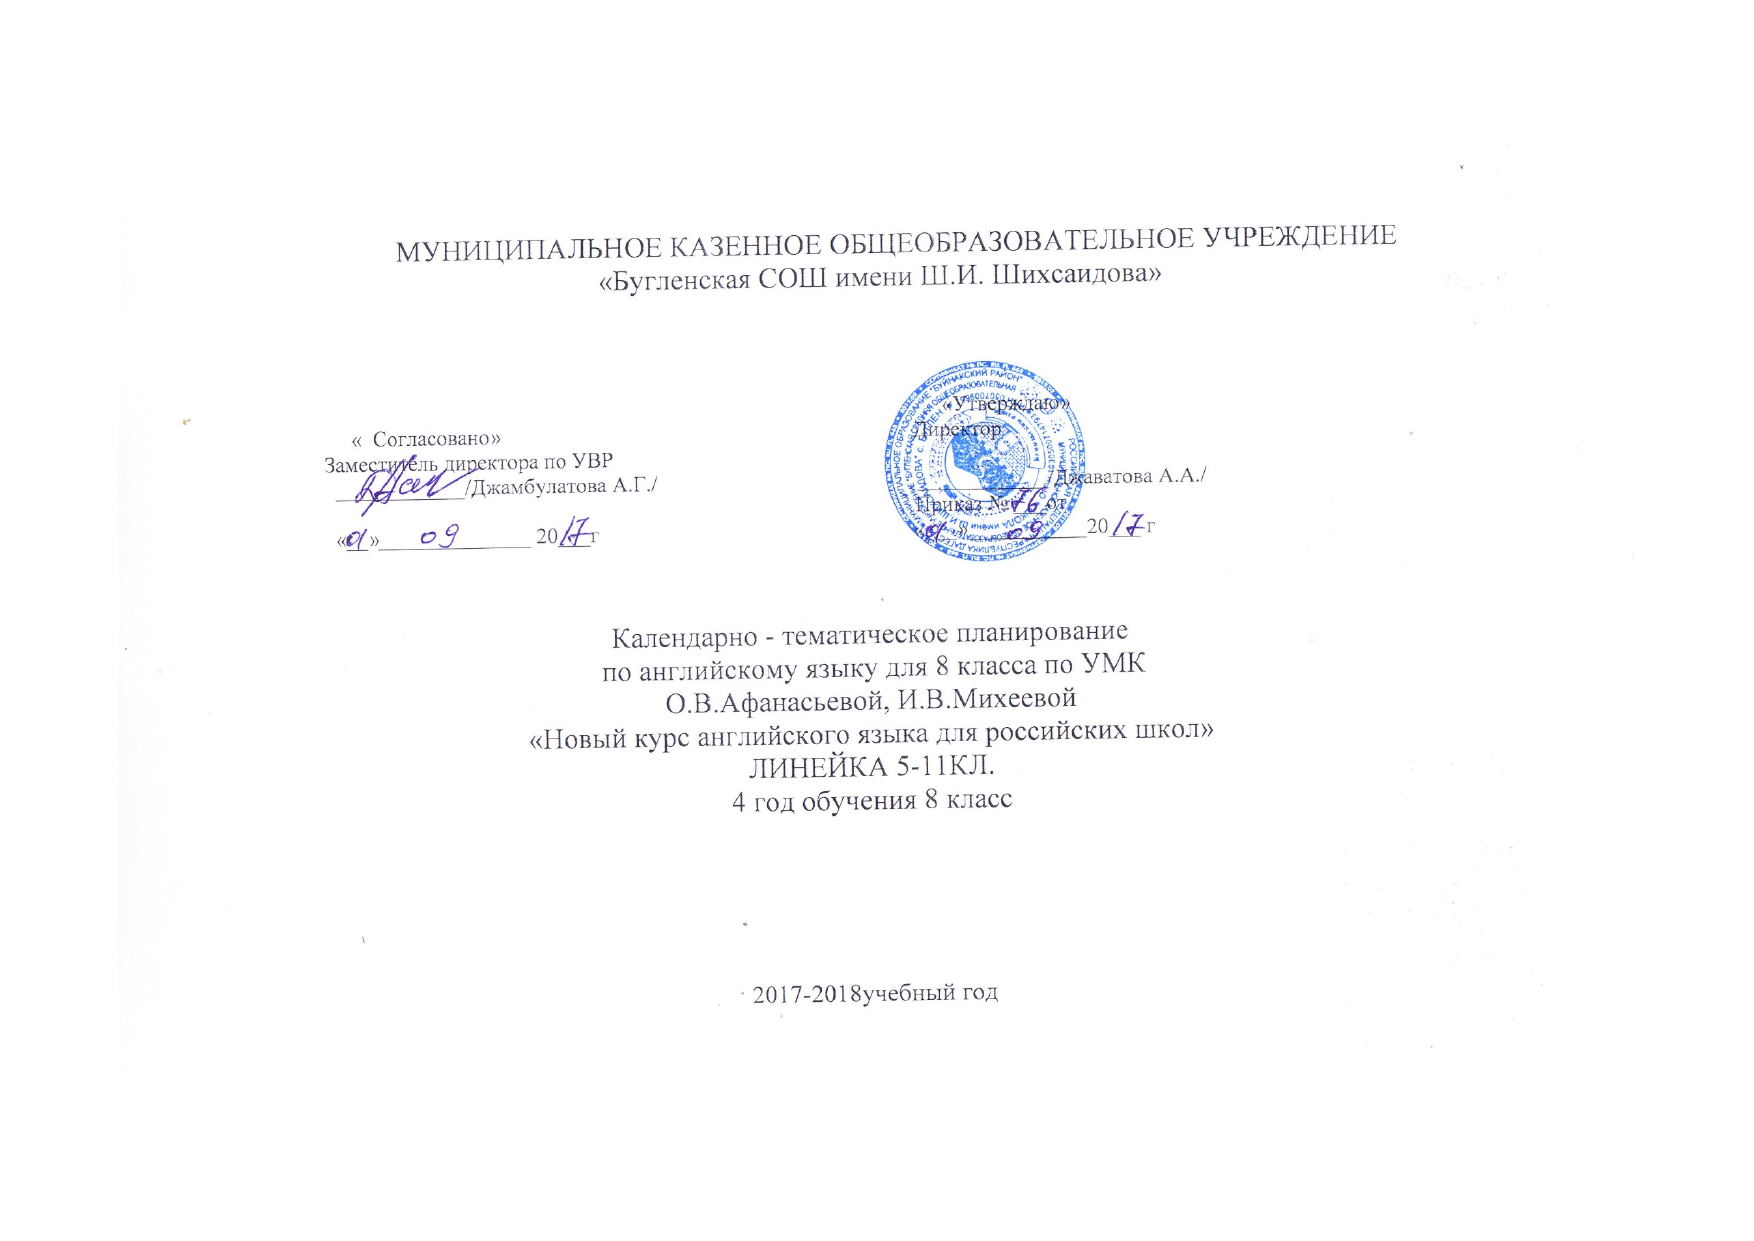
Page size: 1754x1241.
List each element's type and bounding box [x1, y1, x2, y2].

picture [118, 88, 1636, 1078]
